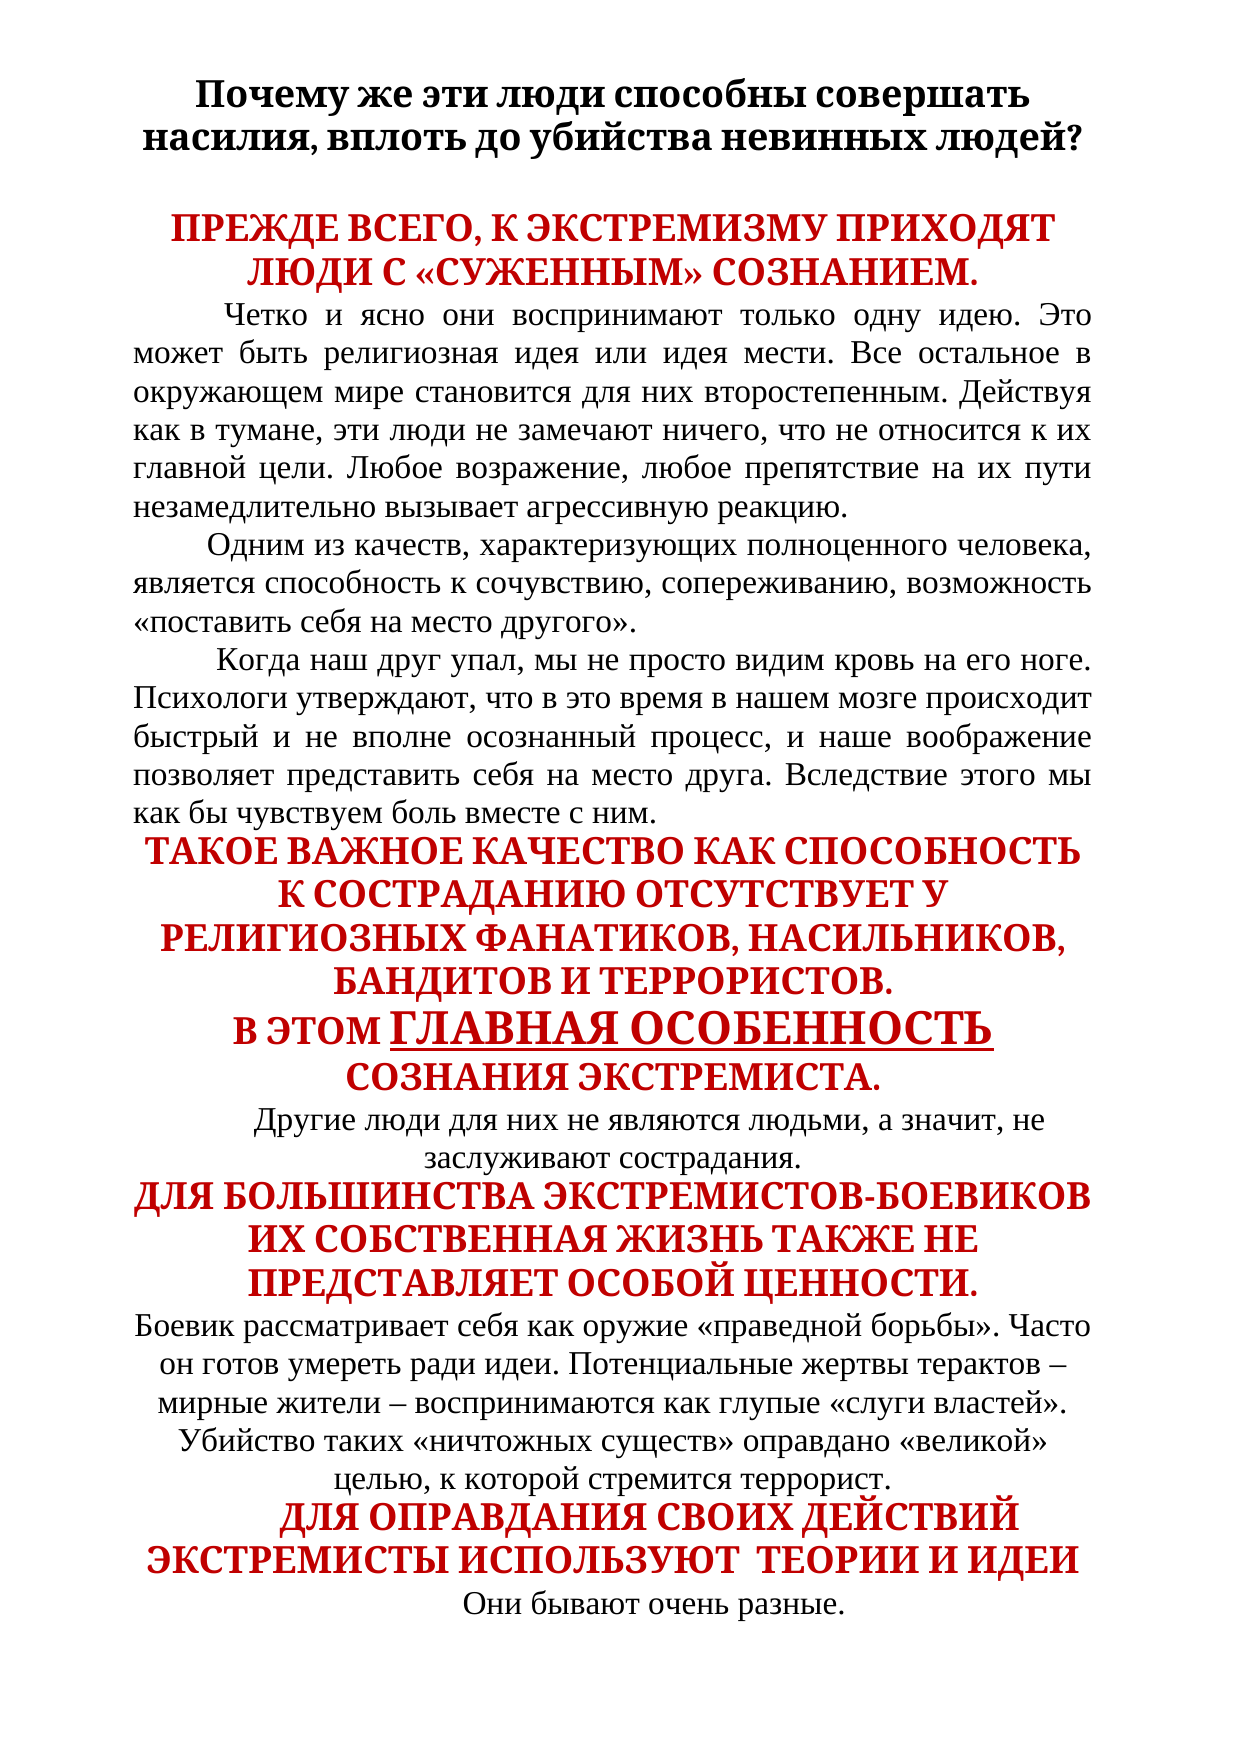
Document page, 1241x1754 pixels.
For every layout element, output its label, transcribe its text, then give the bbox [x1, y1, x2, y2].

text Другие люди для них не являются людьми, а значит, не заслуживают сострадания. [133, 1099, 1093, 1176]
text Боевик рассматривает себя как оружие «праведной борьбы». Часто он готов умереть ради идеи. Потенциальные жертвы терактов – мирные жители – воспринимаются как глупые «слуги властей». Убийство таких «ничтожных существ» оправдано «великой» целью, к которой стремится террорист. [133, 1305, 1093, 1497]
text Когда наш друг упал, мы не просто видим кровь на его ноге. Психологи утверждают, что в это время в нашем мозге происходит быстрый и не вполне осознанный процесс, и наше воображение позволяет представить себя на место друга. Вследствие этого мы как бы чувствуем боль вместе с ним. [133, 639, 1093, 831]
text Четко и ясно они воспринимают только одну идею. Это может быть религиозная идея или идея мести. Все остальное в окружающем мире становится для них второстепенным. Действуя как в тумане, эти люди не замечают ничего, что не относится к их главной цели. Любое возражение, любое препятствие на их пути незамедлительно вызывает агрессивную реакцию. [133, 294, 1093, 524]
text Они бывают очень разные. [133, 1583, 1093, 1622]
text В этом главная особенность сознания экстремиста. [133, 1003, 1093, 1099]
text Такое важное качество КАК СПОСОБНОСТЬ К СОСТРАДАНИЮ отсутствует у религиозных фанатиков, насильников, бандитов и террористов. [133, 831, 1093, 1003]
text Прежде всего, к экстремизму приходят люди с «суженным» сознанием. [133, 208, 1093, 294]
text для большинства экстремистов-боевиков их собственная жизнь также не представляет особой ценности. [133, 1176, 1093, 1305]
text Почему же эти люди способны совершать насилия, вплоть до убийства невинных людей? [133, 74, 1093, 160]
text Одним из качеств, характеризующих полноценного человека, является способность к сочувствию, сопереживанию, возможность «поставить себя на место другого». [133, 524, 1093, 639]
text Для оправдания своих действий экстремисты используют теории и идеи [133, 1497, 1093, 1583]
